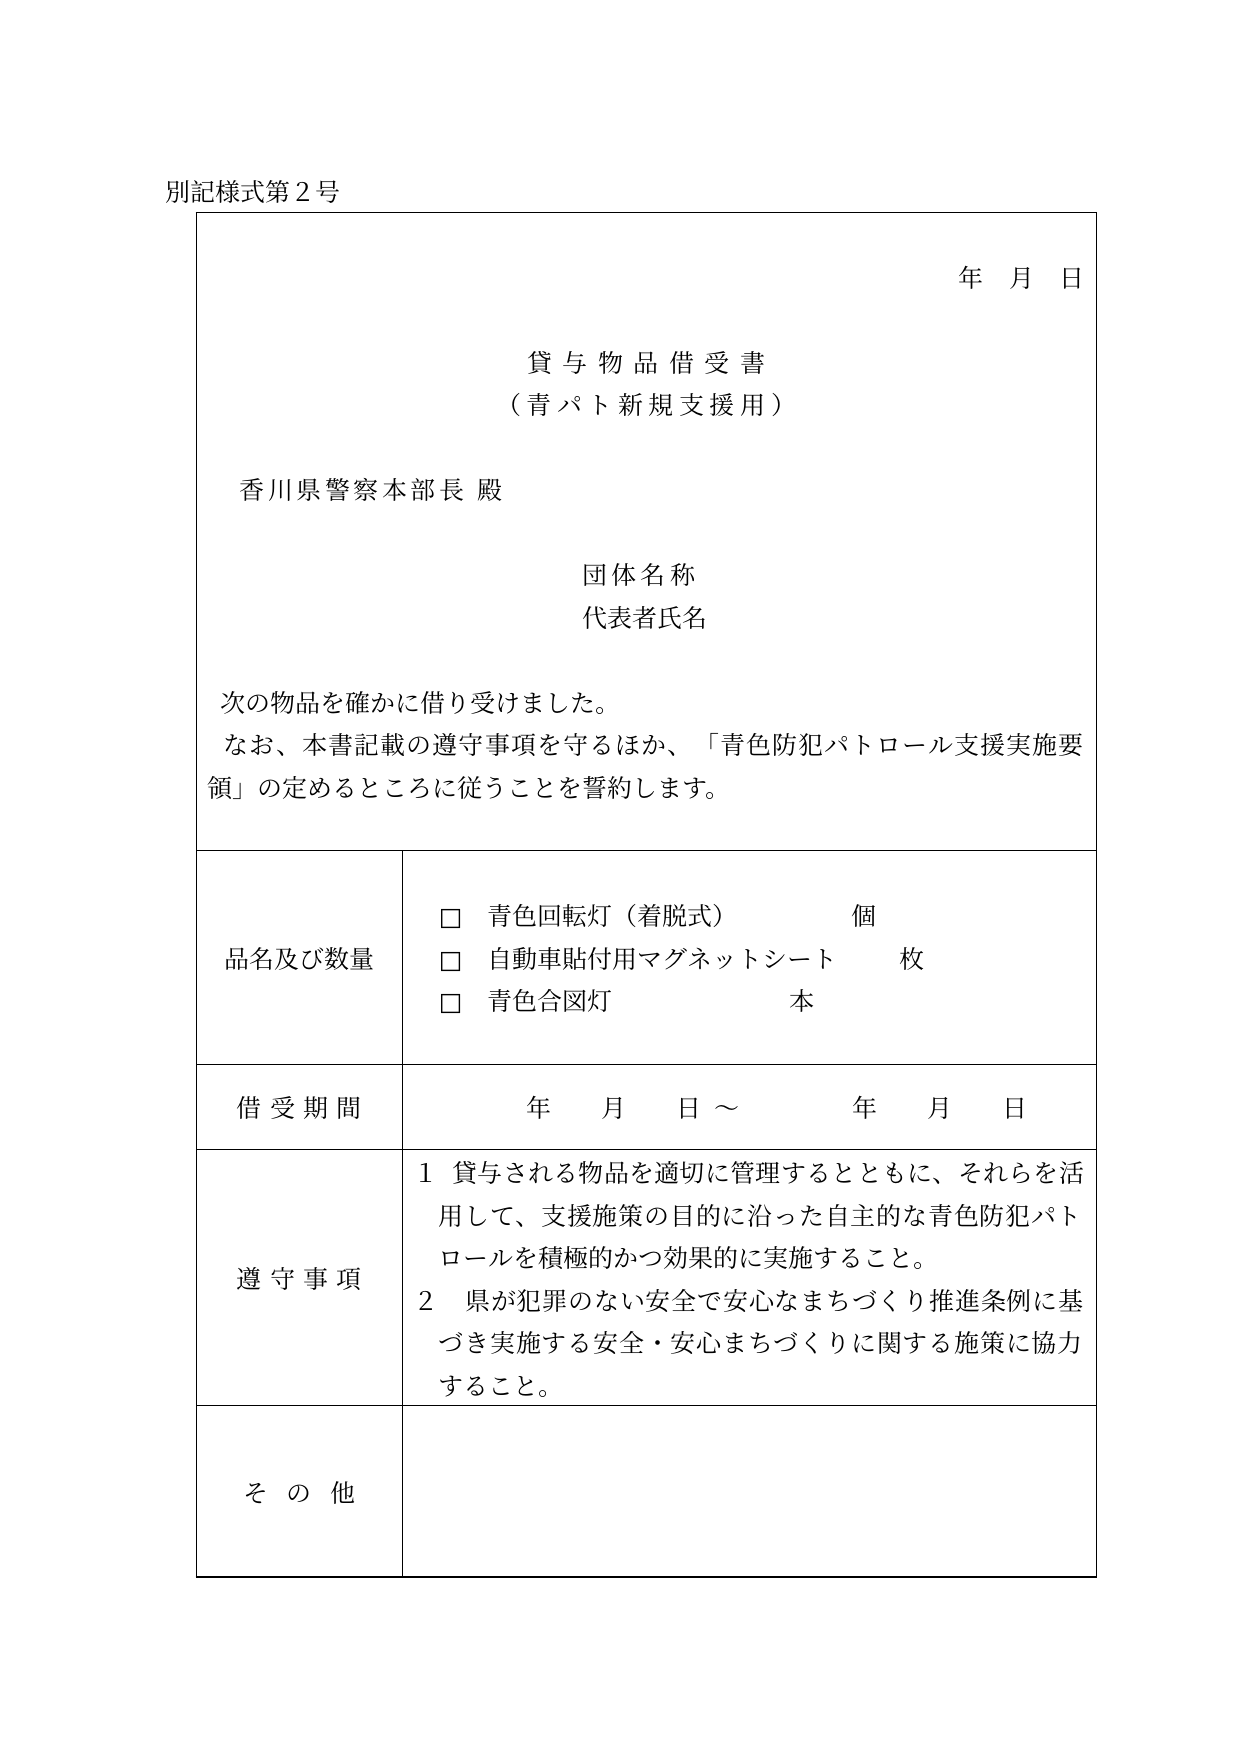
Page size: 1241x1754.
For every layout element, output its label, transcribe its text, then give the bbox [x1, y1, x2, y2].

table_cell □ 青色回転灯（着脱式） 個 □ 自動車貼付用マグネットシート 枚 □ 青色合図灯 本 [403, 851, 1096, 1064]
table_cell 品名及び数量 [197, 851, 402, 1064]
table_cell その他 [197, 1406, 402, 1576]
text 別記様式第２号 [165, 169, 1081, 212]
table_cell [403, 1406, 1096, 1576]
table_header 年 月 日 貸与物品借受書 （青パト新規支援用） 香川県警察本部長 殿 団体名称 代表者氏名 次の物品を確かに借り受けました。 なお、本書記載の遵守事項を守るほか、「青色防犯パトロール支援実施要領」の定めるところに従うことを誓約します。 [197, 213, 1096, 850]
table_cell 遵守事項 [197, 1150, 402, 1405]
table_cell １ 貸与される物品を適切に管理するとともに、それらを活用して、支援施策の目的に沿った自主的な青色防犯パトロールを積極的かつ効果的に実施すること。 ２ 県が犯罪のない安全で安心なまちづくり推進条例に基づき実施する安全・安心まちづくりに関する施策に協力すること。 [403, 1150, 1096, 1405]
table_cell 年 月 日 ～ 年 月 日 [403, 1065, 1096, 1149]
table_cell 借受期間 [197, 1065, 402, 1149]
